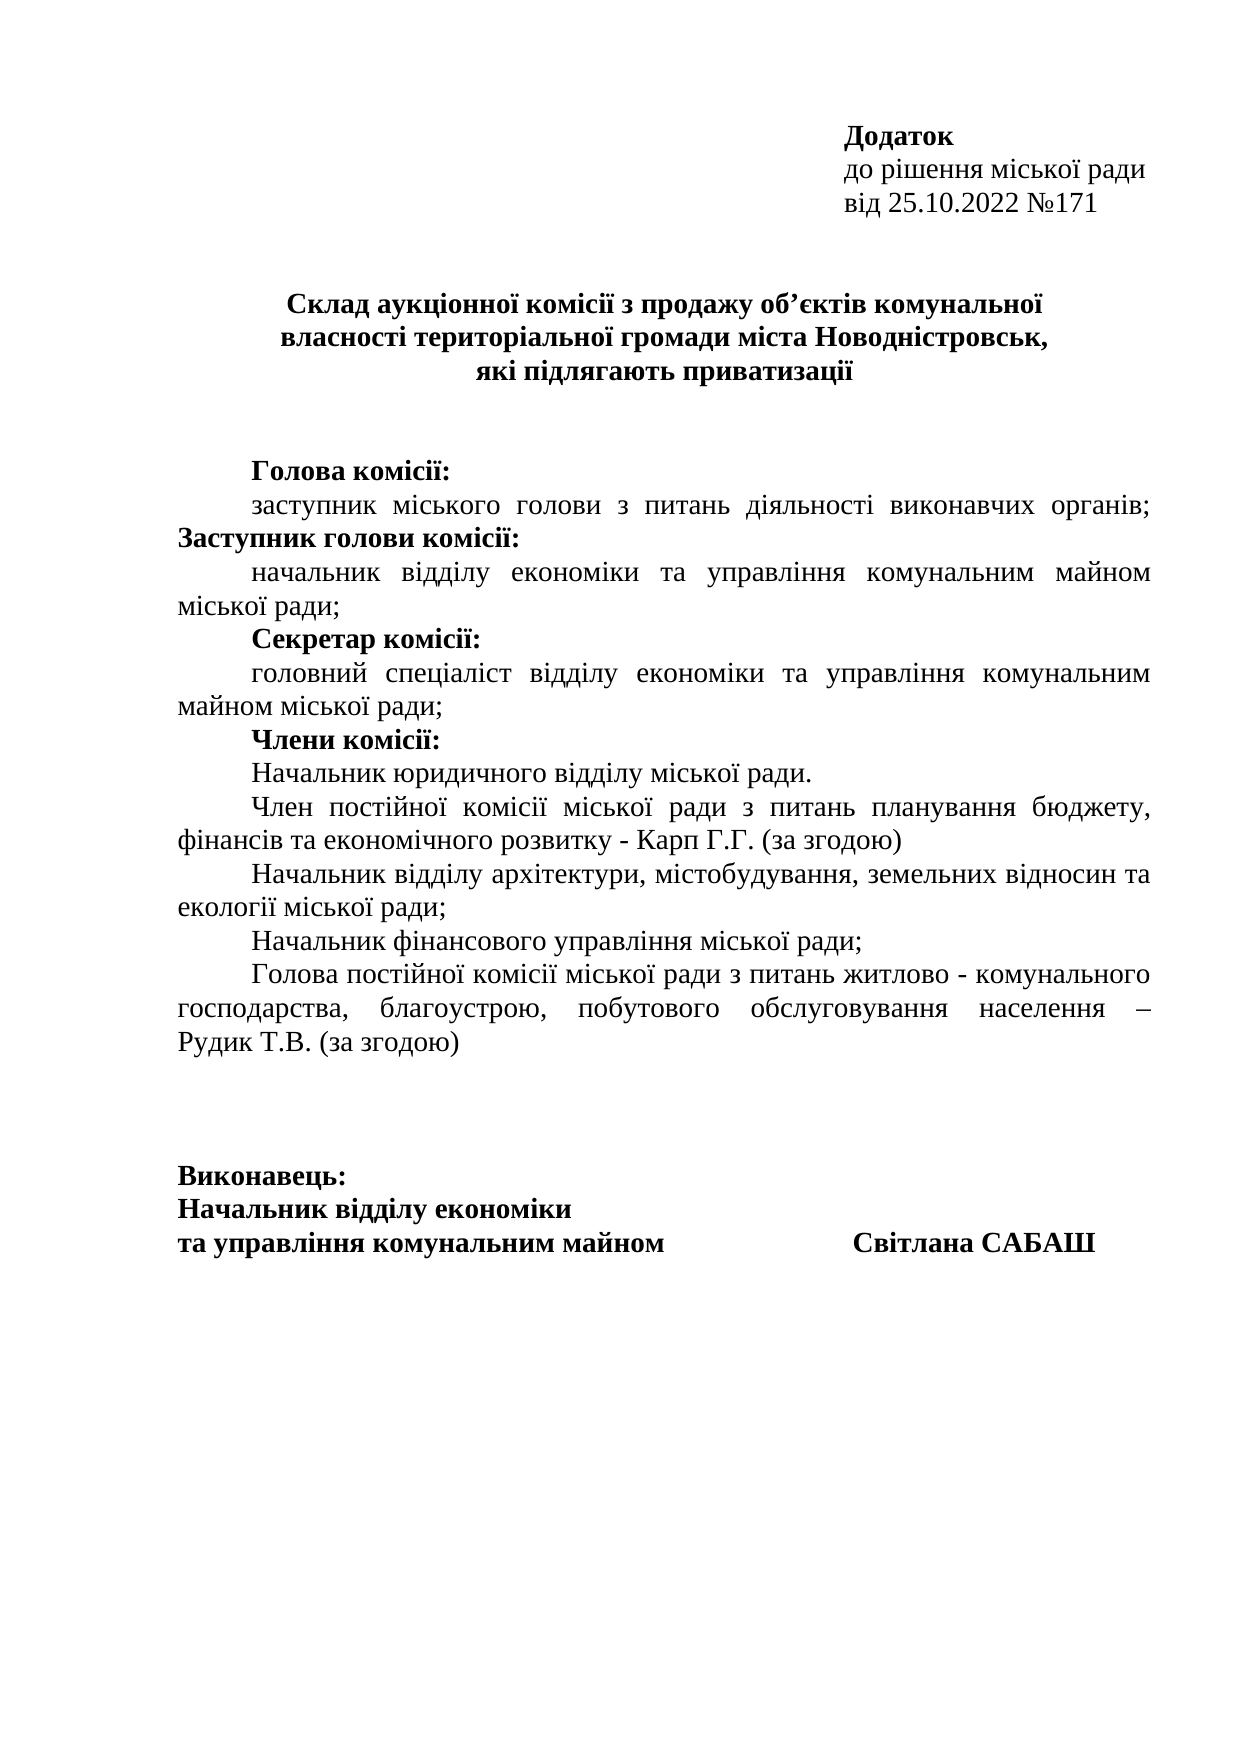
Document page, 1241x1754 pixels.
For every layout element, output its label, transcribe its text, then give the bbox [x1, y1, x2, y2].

text Склад аукціонної комісії з продажу об’єктів комунальної [177, 286, 1152, 319]
text Члени комісії: [177, 722, 1152, 755]
text до рішення міської ради від 25.10.2022 №171 [844, 152, 1152, 219]
text Начальник юридичного відділу міської ради. [177, 755, 1152, 789]
text Голова постійної комісії міської ради з питань житлово - комунального господарства, благоустрою, побутового обслуговування населення – Рудик Т.В. (за згодою) [177, 957, 1152, 1057]
text начальник відділу економіки та управління комунальним майном міської ради; [177, 554, 1152, 621]
text які підлягають приватизації [177, 353, 1152, 386]
text головний спеціаліст відділу економіки та управління комунальним майном міської ради; [177, 655, 1152, 722]
text заступник міського голови з питань діяльності виконавчих органів; Заступник голови комісії: [177, 487, 1152, 554]
text Член постійної комісії міської ради з питань планування бюджету, фінансів та економічного розвитку - Карп Г.Г. (за згодою) [177, 789, 1152, 856]
text Начальник фінансового управління міської ради; [177, 923, 1152, 957]
text Начальник відділу архітектури, містобудування, земельних відносин та екології міської ради; [177, 856, 1152, 923]
text Секретар комісії: [177, 621, 1152, 655]
text Начальник відділу економіки [177, 1191, 1152, 1225]
text Виконавець: [177, 1158, 1152, 1191]
text та управління комунальним майном Світлана САБАШ [177, 1225, 1152, 1258]
text власності територіальної громади міста Новодністровськ, [177, 319, 1152, 353]
text Голова комісії: [177, 453, 1152, 487]
text Додаток [844, 118, 1152, 152]
